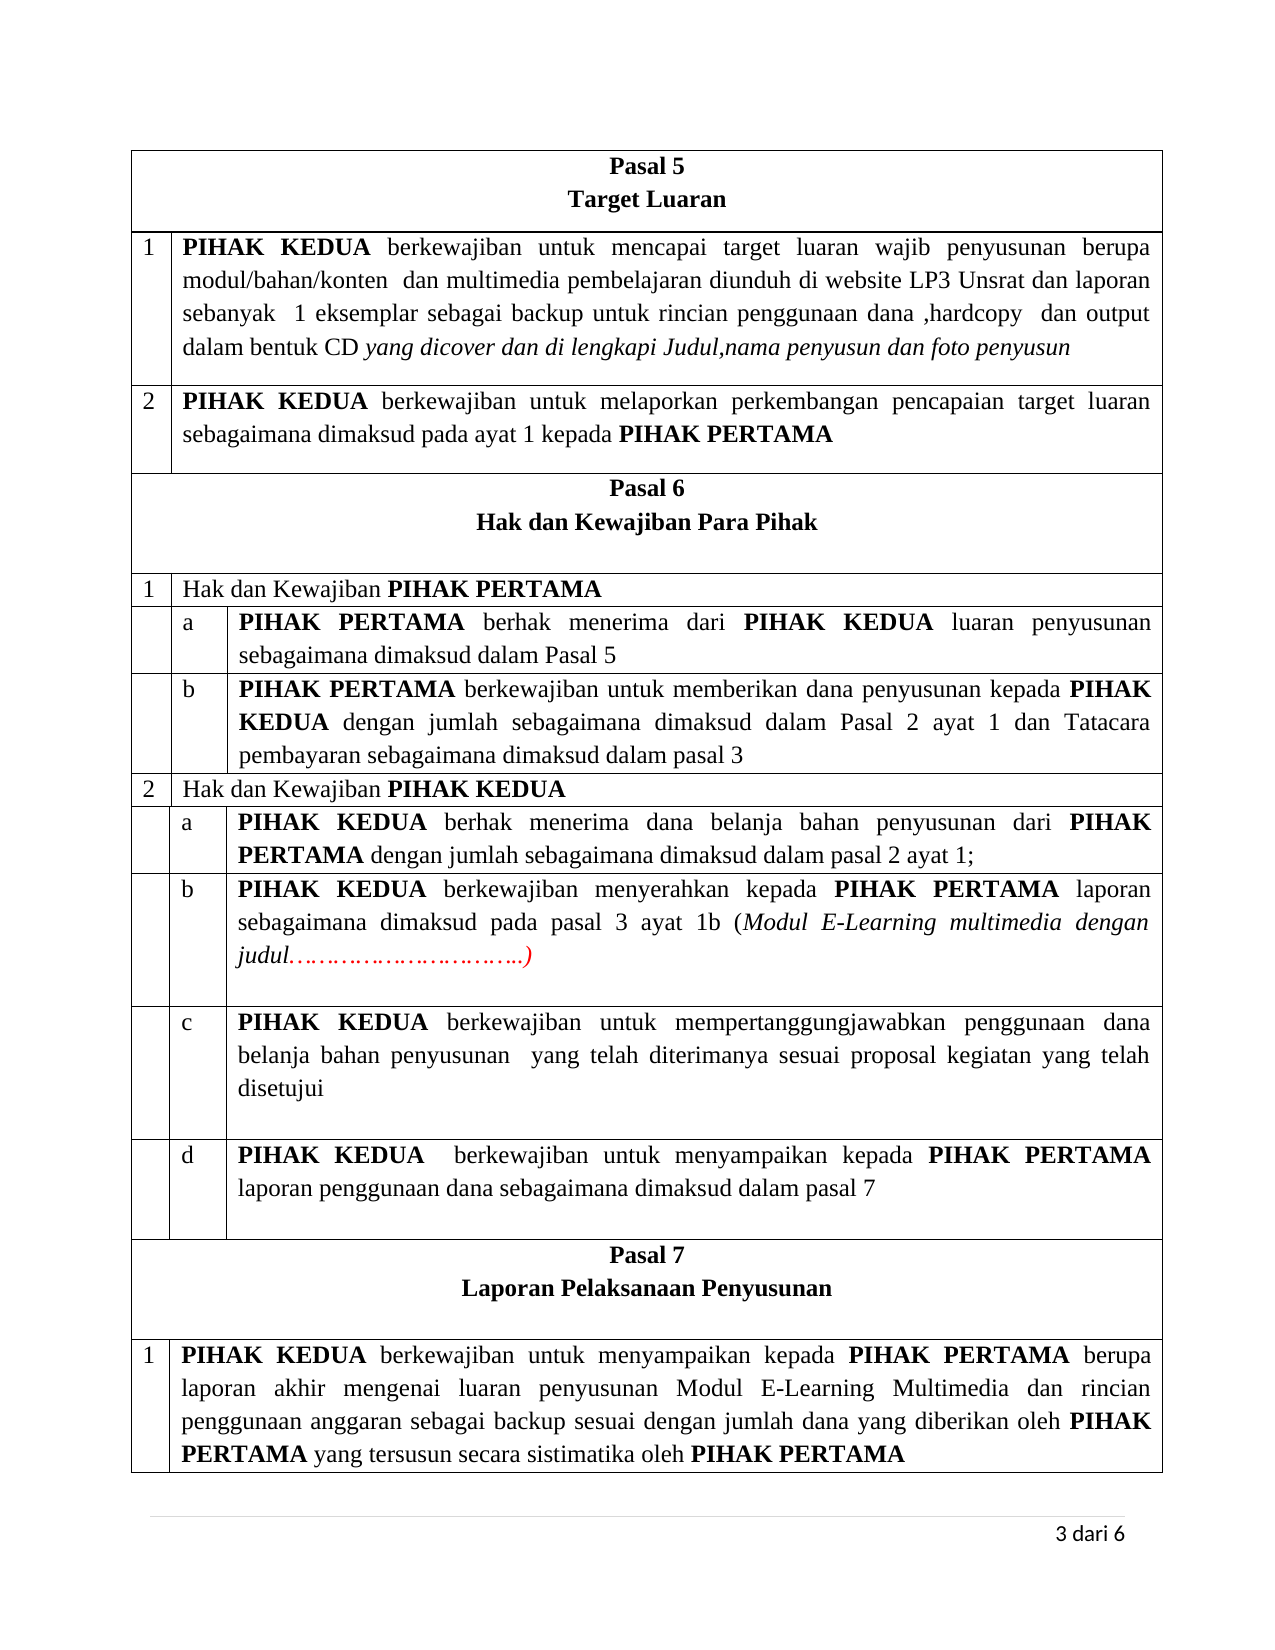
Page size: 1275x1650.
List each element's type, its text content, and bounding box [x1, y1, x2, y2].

table_cell a [170, 807, 226, 873]
table_cell PIHAK KEDUA berkewajiban untuk mempertanggungjawabkan penggunaan dana belanja bahan penyusunan yang telah diterimanya sesuai proposal kegiatan yang telah disetujui [227, 1007, 1162, 1139]
table_cell 2 [132, 386, 171, 472]
table_cell 2 [132, 774, 171, 806]
table_cell a [172, 607, 227, 673]
table_cell [132, 1140, 169, 1239]
table_cell PIHAK KEDUA berkewajiban untuk melaporkan perkembangan pencapaian target luaran sebagaimana dimaksud pada ayat 1 kepada PIHAK PERTAMA [172, 386, 1162, 472]
table_cell d [170, 1140, 226, 1239]
table_cell PIHAK KEDUA berhak menerima dana belanja bahan penyusunan dari PIHAK PERTAMA dengan jumlah sebagaimana dimaksud dalam pasal 2 ayat 1; [227, 807, 1162, 873]
table_cell 1 [132, 233, 171, 385]
table_cell PIHAK KEDUA berkewajiban untuk mencapai target luaran wajib penyusunan berupa modul/bahan/konten dan multimedia pembelajaran diunduh di website LP3 Unsrat dan laporan sebanyak 1 eksemplar sebagai backup untuk rincian penggunaan dana ,hardcopy dan output dalam bentuk CD yang dicover dan di lengkapi Judul,nama penyusun dan foto penyusun [172, 233, 1162, 385]
table_cell [132, 807, 169, 873]
table_cell PIHAK PERTAMA berkewajiban untuk memberikan dana penyusunan kepada PIHAK KEDUA dengan jumlah sebagaimana dimaksud dalam Pasal 2 ayat 1 dan Tatacara pembayaran sebagaimana dimaksud dalam pasal 3 [228, 674, 1162, 773]
table_cell c [170, 1007, 226, 1139]
table_cell Pasal 7 Laporan Pelaksanaan Penyusunan [132, 1240, 1162, 1339]
table_cell Pasal 6 Hak dan Kewajiban Para Pihak [132, 474, 1162, 573]
table_cell 1 [132, 1340, 169, 1472]
table_cell 1 [132, 574, 171, 606]
table_cell [132, 874, 169, 1006]
table_cell PIHAK PERTAMA berhak menerima dari PIHAK KEDUA luaran penyusunan sebagaimana dimaksud dalam Pasal 5 [228, 607, 1162, 673]
table_cell [132, 607, 171, 673]
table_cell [170, 1340, 1162, 1472]
table_cell Pasal 5 Target Luaran [132, 151, 1162, 231]
table_cell b [172, 674, 227, 773]
table_cell Hak dan Kewajiban PIHAK PERTAMA [172, 574, 1162, 606]
table_cell Hak dan Kewajiban PIHAK KEDUA [172, 774, 1162, 806]
table_cell PIHAK KEDUA berkewajiban untuk menyampaikan kepada PIHAK PERTAMA laporan penggunaan dana sebagaimana dimaksud dalam pasal 7 [227, 1140, 1162, 1239]
table_cell [132, 1007, 169, 1139]
table_cell b [170, 874, 226, 1006]
table_cell [132, 674, 171, 773]
table_cell PIHAK KEDUA berkewajiban menyerahkan kepada PIHAK PERTAMA laporan sebagaimana dimaksud pada pasal 3 ayat 1b (Modul E-Learning multimedia dengan judul…………………………..) [227, 874, 1162, 1006]
